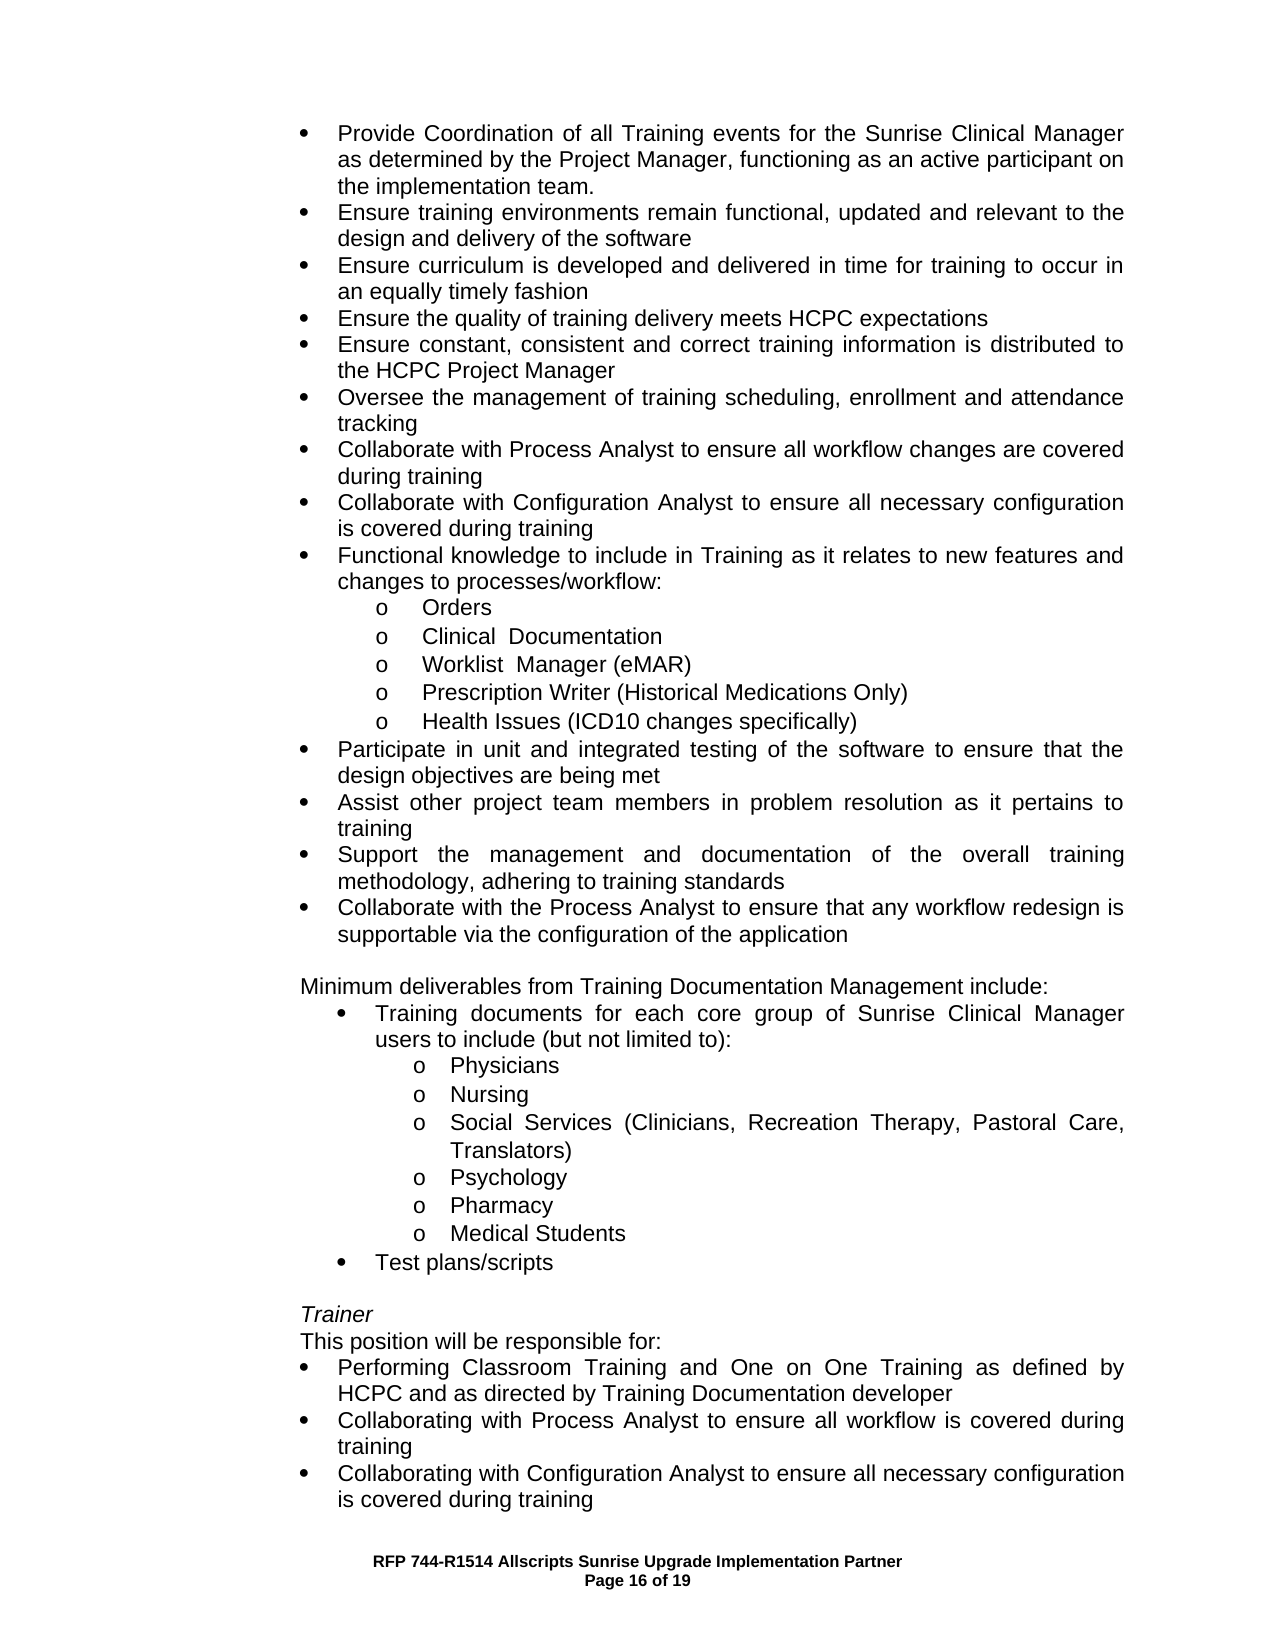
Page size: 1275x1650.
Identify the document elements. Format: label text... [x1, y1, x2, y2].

text This position will be responsible for: [300, 1328, 1125, 1354]
list Performing Classroom Training and One on One Training as defined by HCPC and as directed by Training Documentation developer [300, 1354, 1125, 1407]
text Minimum deliverables from Training Documentation Management include: [225, 973, 1125, 999]
list Health Issues (ICD10 changes specifically) [375, 708, 1125, 736]
list Clinical Documentation [375, 623, 1125, 651]
list Oversee the management of training scheduling, enrollment and attendance tracking [300, 383, 1125, 436]
list Training documents for each core group of Sunrise Clinical Manager users to include (but not limited to): [337, 999, 1125, 1052]
list Functional knowledge to include in Training as it relates to new features and changes to processes/workflow: [300, 542, 1125, 594]
list Collaborate with Configuration Analyst to ensure all necessary configuration is covered during training [300, 489, 1125, 542]
list Ensure the quality of training delivery meets HCPC expectations [300, 304, 1125, 331]
list Medical Students [412, 1220, 1125, 1249]
list Worklist Manager (eMAR) [375, 651, 1125, 679]
list Ensure training environments remain functional, updated and relevant to the design and delivery of the software [300, 199, 1125, 252]
list Assist other project team members in problem resolution as it pertains to training [300, 789, 1125, 841]
list Provide Coordination of all Training events for the Sunrise Clinical Manager as determined by the Project Manager, functioning as an active participant on the implementation team. [300, 120, 1125, 199]
list Collaborate with the Process Analyst to ensure that any workflow redesign is supportable via the configuration of the application [300, 894, 1125, 947]
list Pharmacy [412, 1192, 1125, 1220]
list Prescription Writer (Historical Medications Only) [375, 679, 1125, 708]
list Test plans/scripts [337, 1249, 1125, 1275]
list Psychology [412, 1164, 1125, 1192]
list Support the management and documentation of the overall training methodology, adhering to training standards [300, 841, 1125, 894]
list Collaborate with Process Analyst to ensure all workflow changes are covered during training [300, 436, 1125, 489]
list Physicians [412, 1052, 1125, 1081]
list Nursing [412, 1081, 1125, 1109]
list Participate in unit and integrated testing of the software to ensure that the design objectives are being met [300, 736, 1125, 789]
list Ensure curriculum is developed and delivered in time for training to occur in an equally timely fashion [300, 252, 1125, 304]
subtitle Trainer [225, 1301, 1125, 1328]
list Ensure constant, consistent and correct training information is distributed to the HCPC Project Manager [300, 331, 1125, 383]
list Social Services (Clinicians, Recreation Therapy, Pastoral Care, Translators) [412, 1109, 1125, 1164]
list Collaborating with Configuration Analyst to ensure all necessary configuration is covered during training [300, 1459, 1125, 1512]
list Orders [375, 594, 1125, 623]
list Collaborating with Process Analyst to ensure all workflow is covered during training [300, 1407, 1125, 1459]
